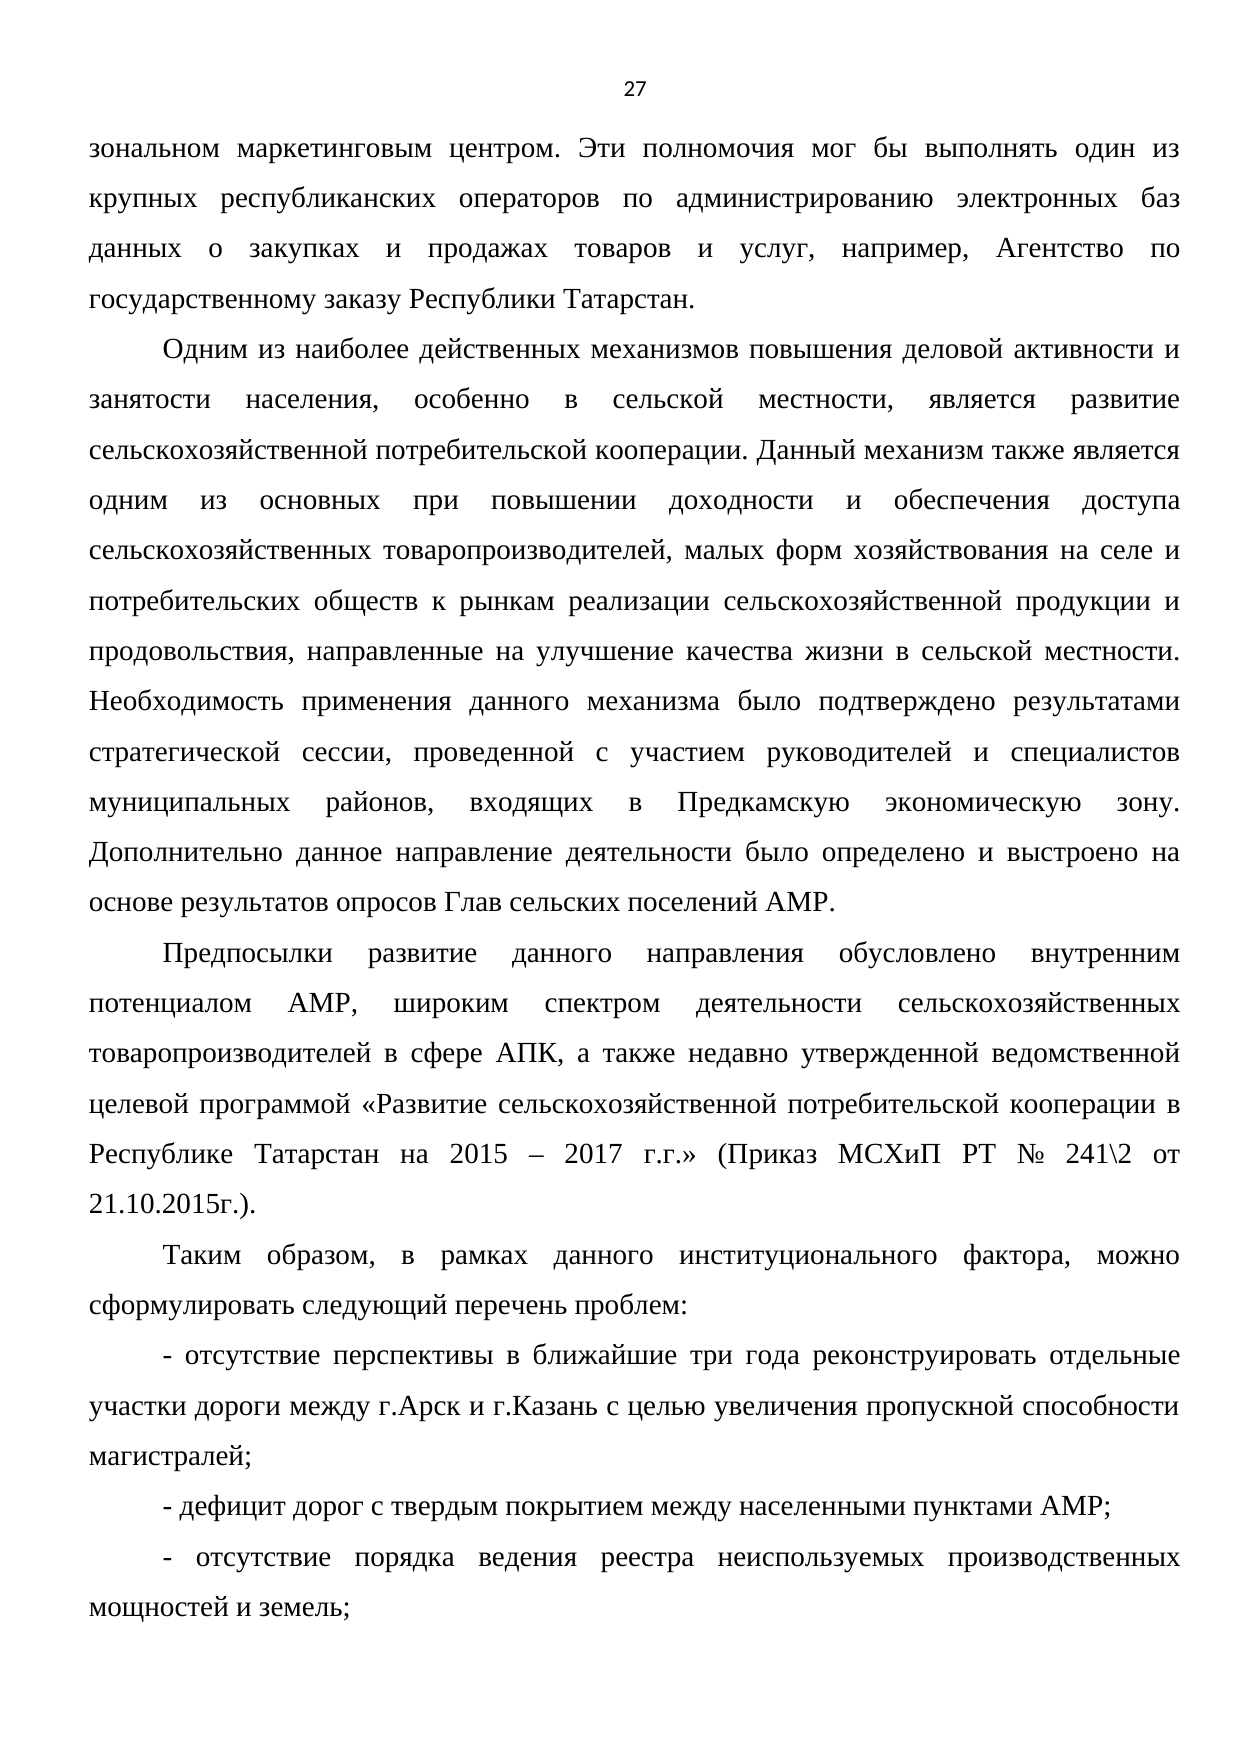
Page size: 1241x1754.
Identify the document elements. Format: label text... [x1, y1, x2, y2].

text - дефицит дорог с твердым покрытием между населенными пунктами АМР; [89, 1488, 1181, 1522]
text Одним из наиболее действенных механизмов повышения деловой активности и занятости населения, особенно в сельской местности, является развитие сельскохозяйственной потребительской кооперации. Данный механизм также является одним из основных при повышении доходности и обеспечения доступа сельскохозяйственных товаропроизводителей, малых форм хозяйствования на селе и потребительских обществ к рынкам реализации сельскохозяйственной продукции и продовольствия, направленные на улучшение качества жизни в сельской местности. Необходимость применения данного механизма было подтверждено результатами стратегической сессии, проведенной с участием руководителей и специалистов муниципальных районов, входящих в Предкамскую экономическую зону. Дополнительно данное направление деятельности было определено и выстроено на основе результатов опросов Глав сельских поселений АМР. [89, 331, 1181, 918]
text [89, 130, 1181, 314]
text - отсутствие перспективы в ближайшие три года реконструировать отдельные участки дороги между г.Арск и г.Казань с целью увеличения пропускной способности магистралей; [89, 1337, 1181, 1472]
text Таким образом, в рамках данного институционального фактора, можно сформулировать следующий перечень проблем: [89, 1237, 1181, 1321]
text - отсутствие порядка ведения реестра неиспользуемых производственных мощностей и земель; [89, 1539, 1181, 1622]
text Предпосылки развитие данного направления обусловлено внутренним потенциалом АМР, широким спектром деятельности сельскохозяйственных товаропроизводителей в сфере АПК, а также недавно утвержденной ведомственной целевой программой «Развитие сельскохозяйственной потребительской кооперации в Республике Татарстан на 2015 – 2017 г.г.» (Приказ МСХиП РТ № 241\2 от 21.10.2015г.). [89, 935, 1181, 1220]
